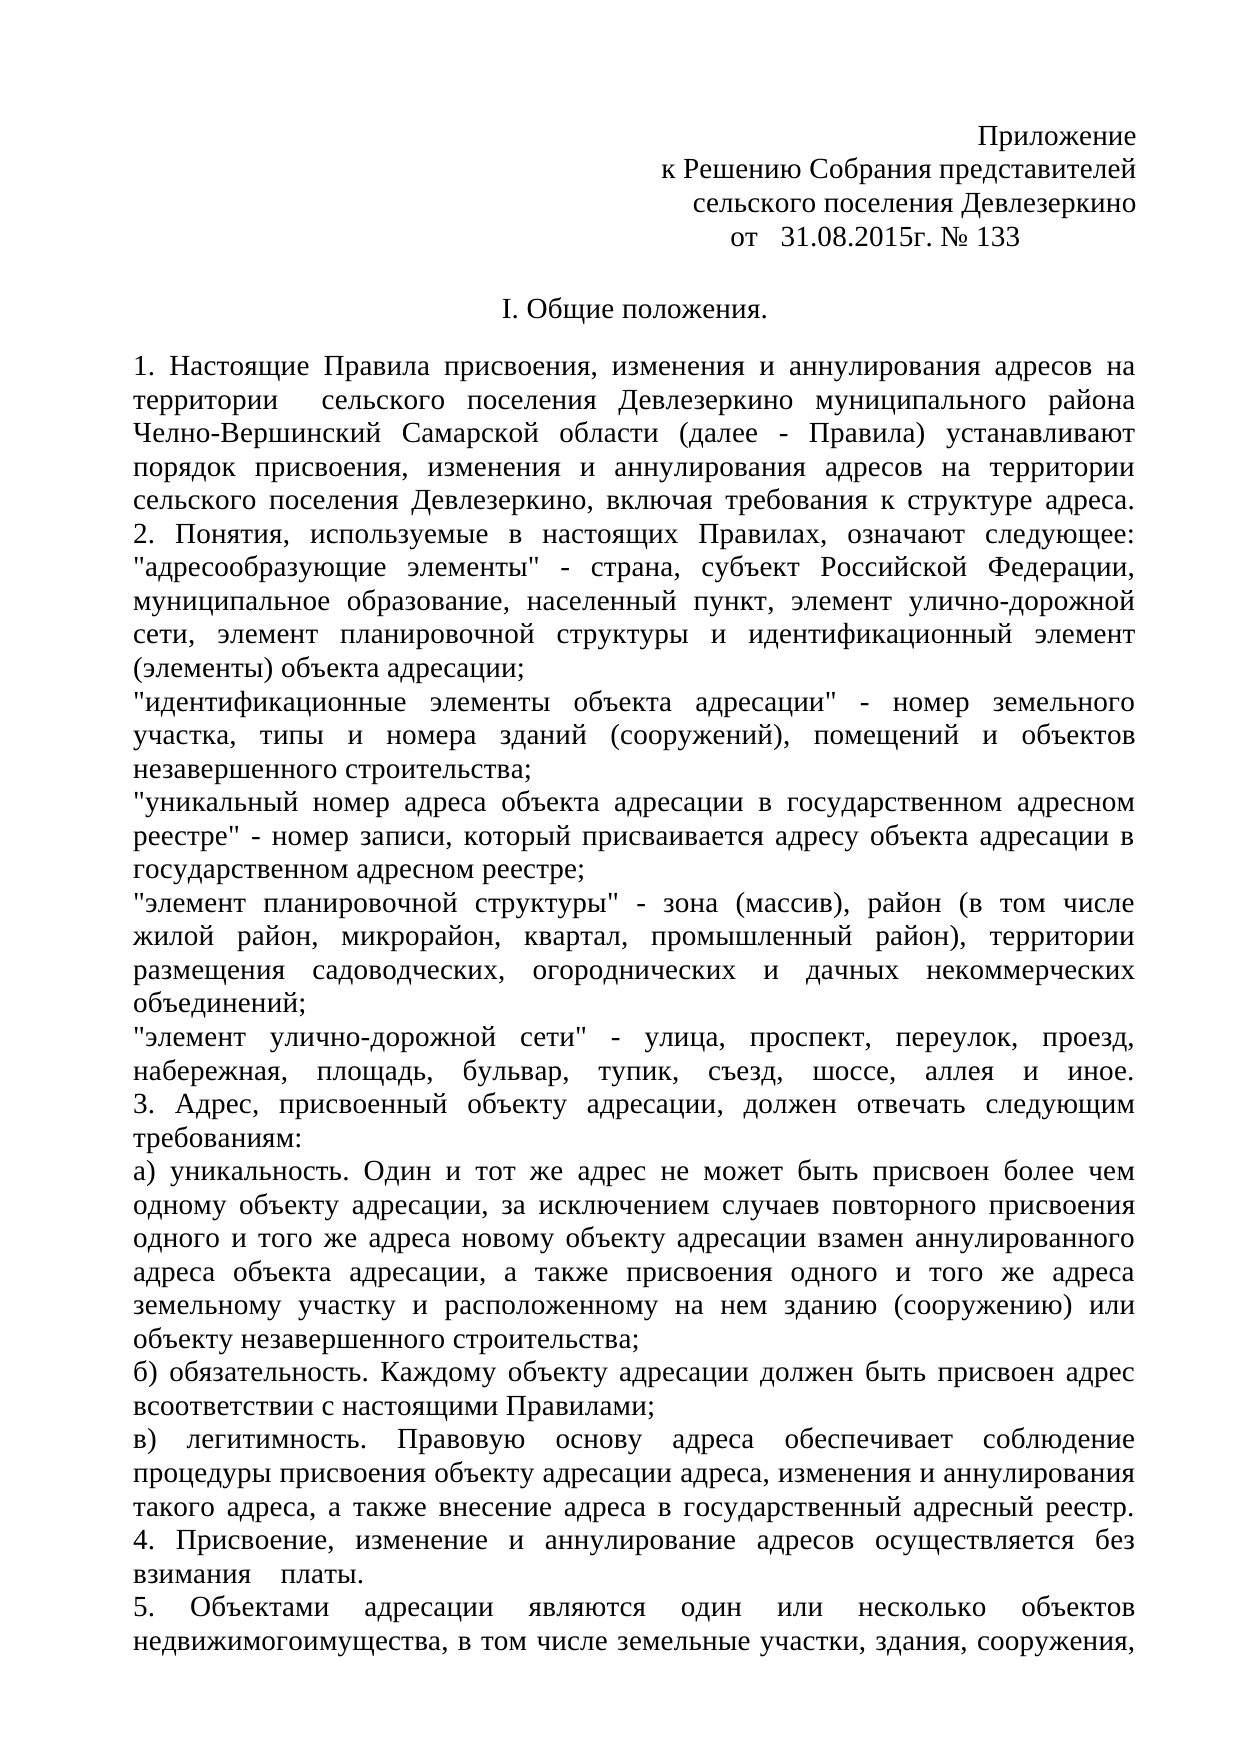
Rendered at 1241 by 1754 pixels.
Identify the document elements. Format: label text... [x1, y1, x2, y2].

text Приложение к Решению Собрания представителей сельского поселения Девлезеркино [649, 118, 1137, 219]
text от 31.08.2015г. № 133 [133, 219, 1137, 252]
text "элемент планировочной структуры" - зона (массив), район (в том числе жилой район, микрорайон, квартал, промышленный район), территории размещения садоводческих, огороднических и дачных некоммерческих объединений; "элемент улично-дорожной сети" - улица, проспект, переулок, проезд, набережная, площадь, бульвар, тупик, съезд, шоссе, аллея и иное. 3. Адрес, присвоенный объекту адресации, должен отвечать следующим требованиям: а) уникальность. Один и тот же адрес не может быть присвоен более чем одному объекту адресации, за исключением случаев повторного присвоения одного и того же адреса новому объекту адресации взамен аннулированного адреса объекта адресации, а также присвоения одного и того же адреса земельному участку и расположенному на нем зданию (сооружению) или объекту незавершенного строительства; [133, 885, 1137, 1354]
text "идентификационные элементы объекта адресации" - номер земельного участка, типы и номера зданий (сооружений), помещений и объектов незавершенного строительства; [133, 684, 1137, 784]
text "уникальный номер адреса объекта адресации в государственном адресном реестре" - номер записи, который присваивается адресу объекта адресации в государственном адресном реестре; [133, 784, 1137, 885]
text б) обязательность. Каждому объекту адресации должен быть присвоен адрес всоответствии с настоящими Правилами; [133, 1354, 1137, 1422]
text I. Общие положения. [133, 291, 1137, 325]
text 1. Настоящие Правила присвоения, изменения и аннулирования адресов на территории сельского поселения Девлезеркино муниципального района Челно-Вершинский Самарской области (далее - Правила) устанавливают порядок присвоения, изменения и аннулирования адресов на территории сельского поселения Девлезеркино, включая требования к структуре адреса. 2. Понятия, используемые в настоящих Правилах, означают следующее: "адресообразующие элементы" - страна, субъект Российской Федерации, муниципальное образование, населенный пункт, элемент улично-дорожной сети, элемент планировочной структуры и идентификационный элемент (элементы) объекта адресации; [133, 348, 1137, 684]
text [133, 1422, 1137, 1656]
